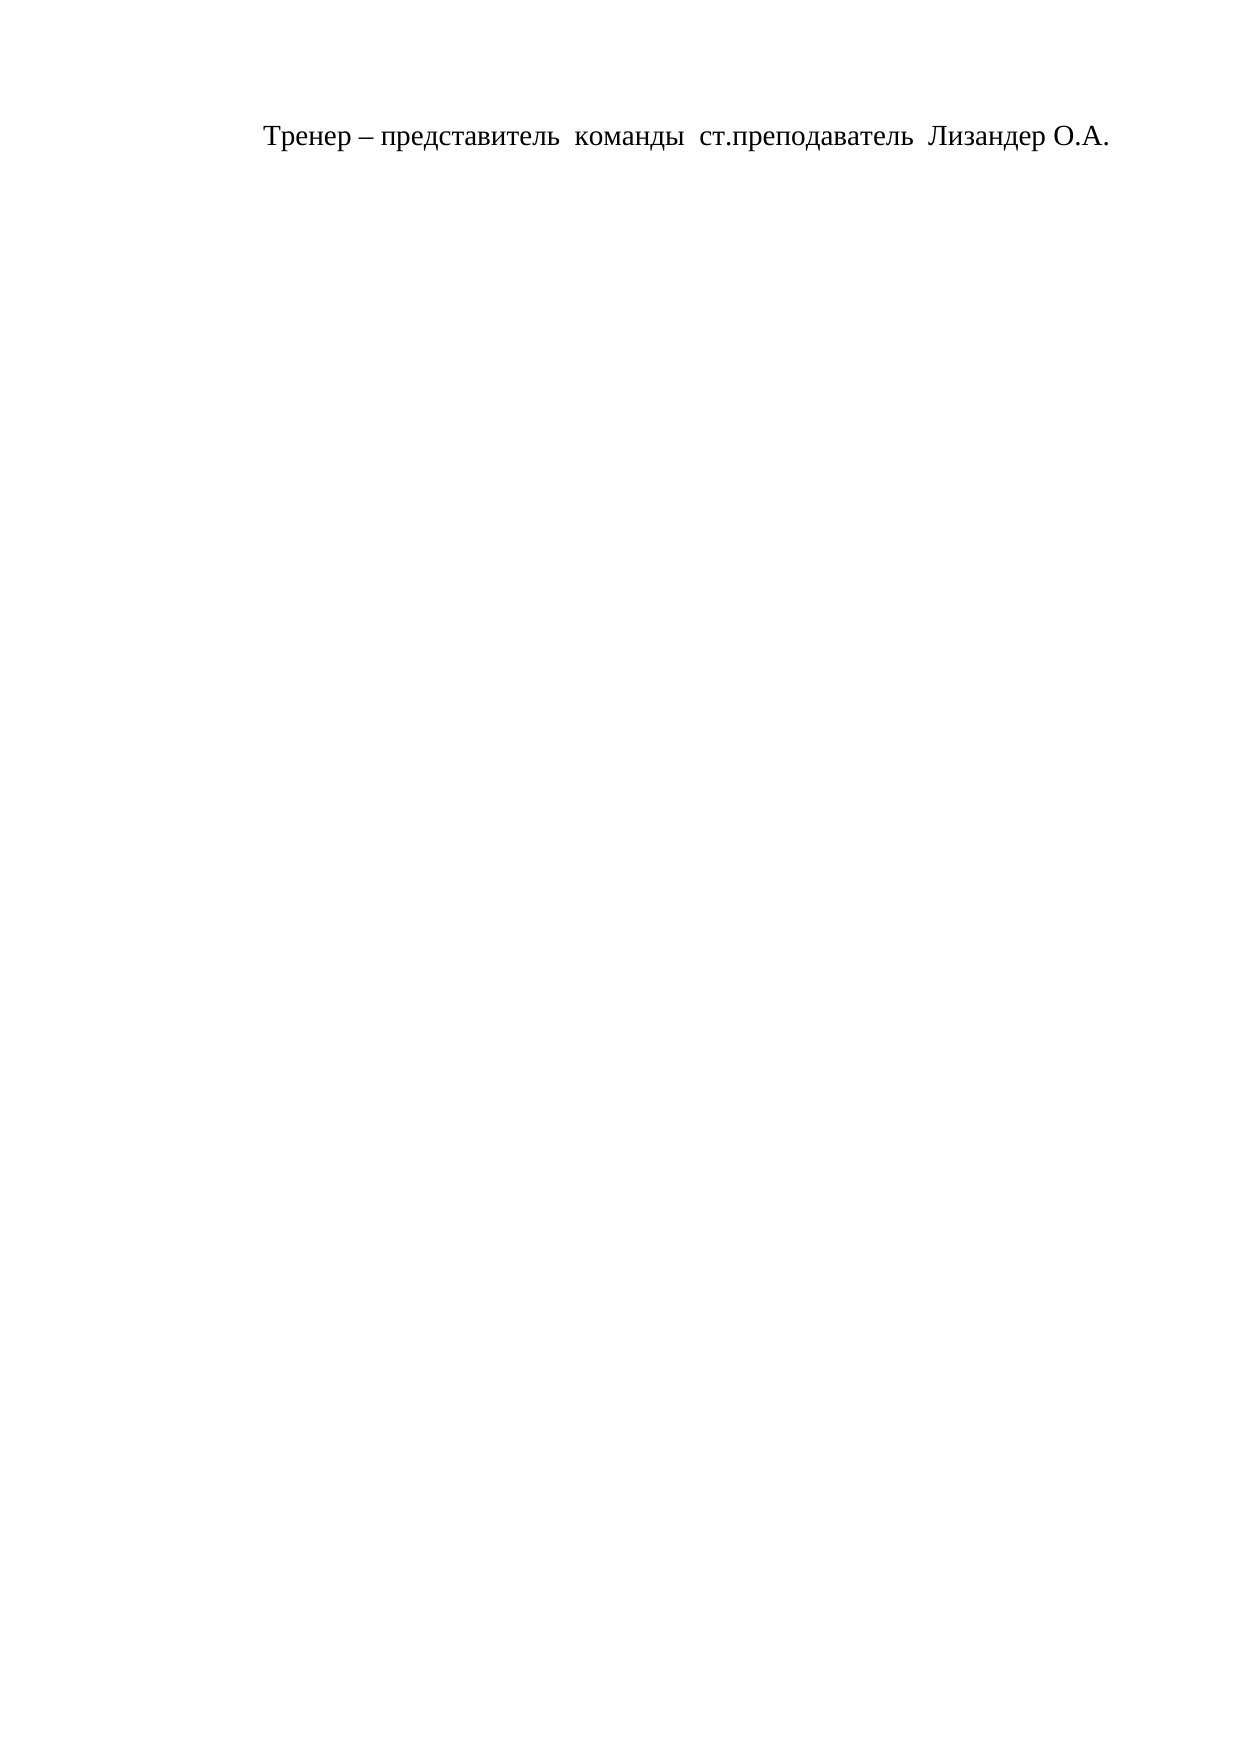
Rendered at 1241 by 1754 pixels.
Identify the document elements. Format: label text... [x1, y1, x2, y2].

text Тренер – представитель команды ст.преподаватель Лизандер О.А. [177, 118, 1152, 152]
